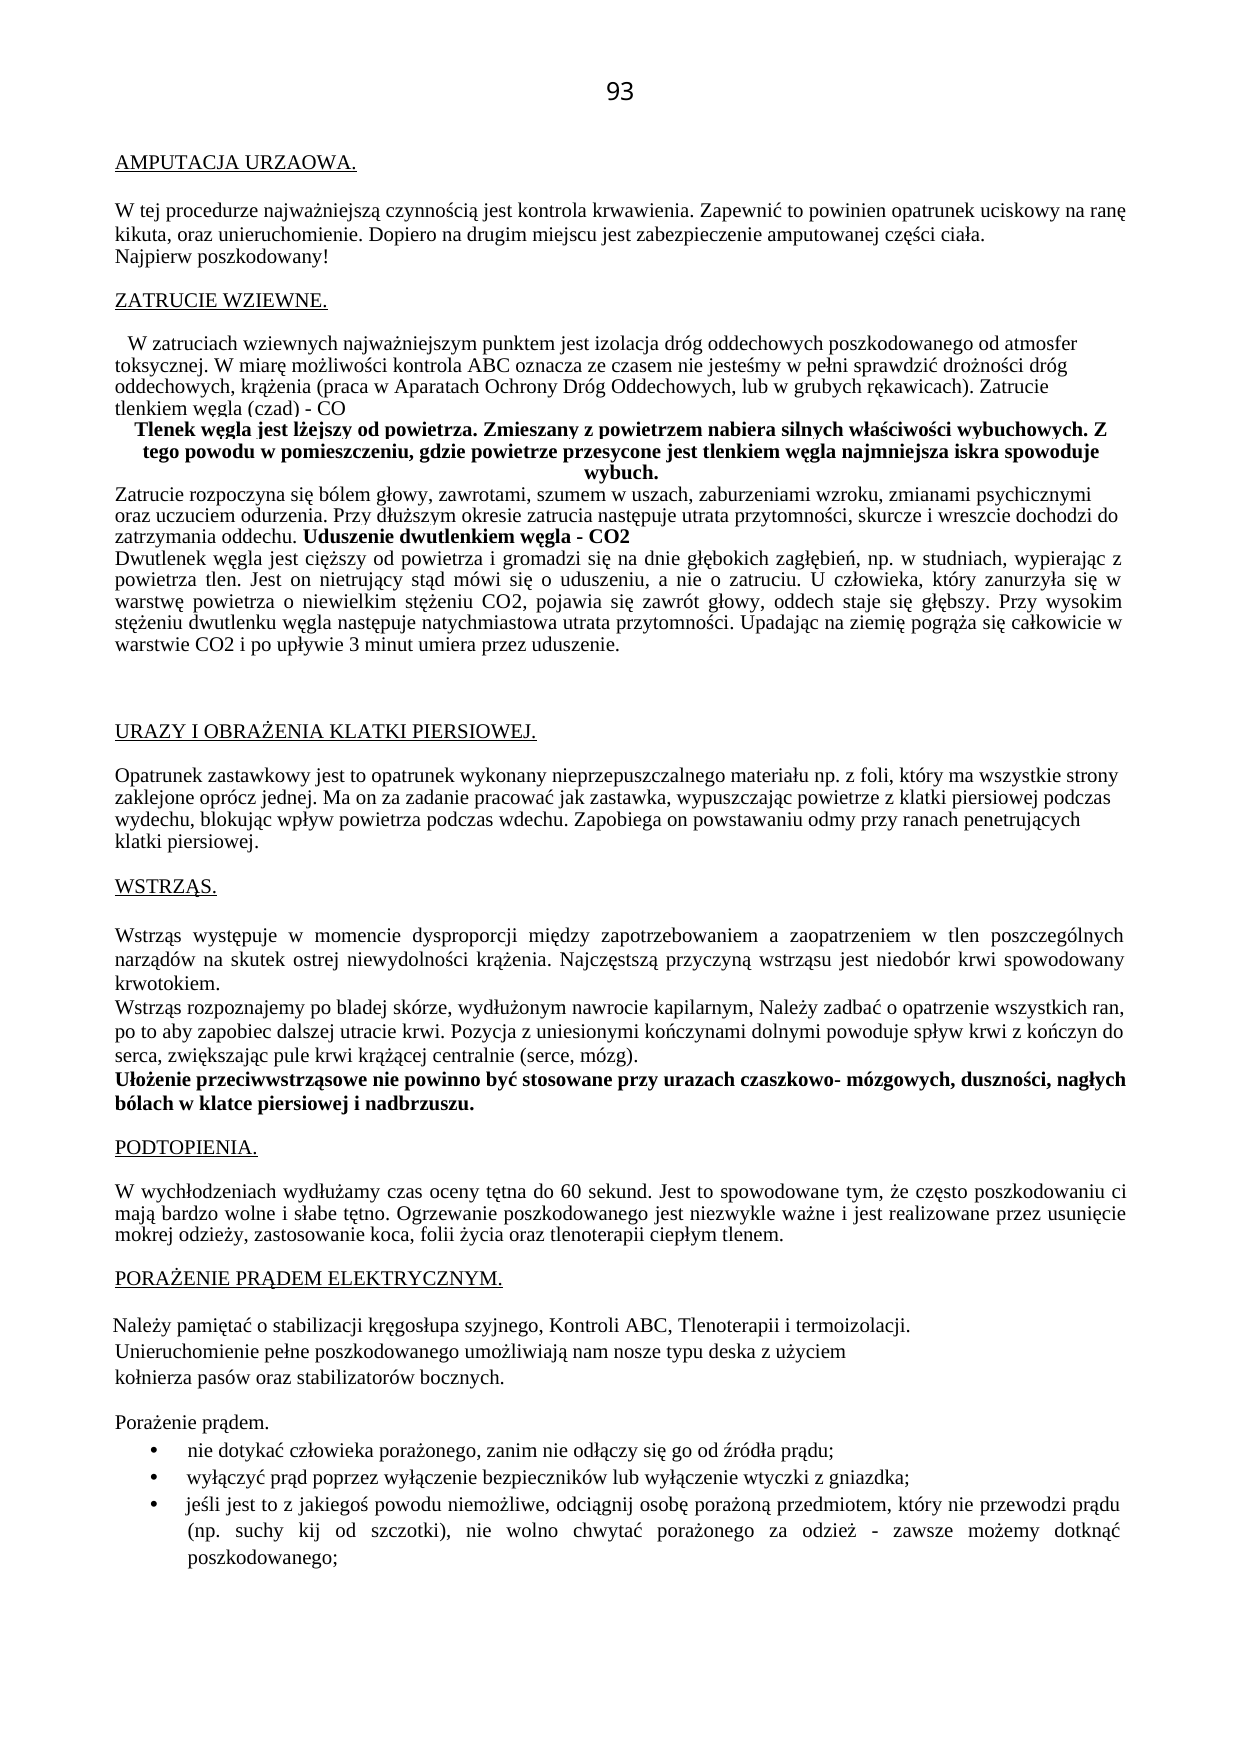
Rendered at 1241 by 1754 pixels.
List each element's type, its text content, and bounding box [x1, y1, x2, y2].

text Tlenek węgla jest lżejszy od powietrza. Zmieszany z powietrzem nabiera silnych właściwości wybuchowych. Z tego powodu w pomieszczeniu, gdzie powietrze przesycone jest tlenkiem węgla najmniejsza iskra spowoduje wybuch. [114, 419, 584, 484]
text Należy pamiętać o stabilizacji kręgosłupa szyjnego, Kontroli ABC, Tlenoterapii i termoizolacji. [112, 1312, 1121, 1338]
text Zatrucie rozpoczyna się bólem głowy, zawrotami, szumem w uszach, zaburzeniami wzroku, zmianami psychicznymi oraz uczuciem odurzenia. Przy dłuższym okresie zatrucia następuje utrata przytomności, skurcze i wreszcie dochodzi do zatrzymania oddechu. Uduszenie dwutlenkiem węgla - CO2 [114, 484, 1123, 548]
text Najpierw poszkodowany! [114, 246, 1128, 268]
text W wychłodzeniach wydłużamy czas oceny tętna do 60 sekund. Jest to spowodowane tym, że często poszkodowaniu ci mają bardzo wolne i słabe tętno. Ogrzewanie poszkodowanego jest niezwykle ważne i jest realizowane przez usunięcie mokrej odzieży, zastosowanie koca, folii życia oraz tlenoterapii ciepłym tlenem. [114, 1181, 1128, 1246]
text Opatrunek zastawkowy jest to opatrunek wykonany nieprzepuszczalnego materiału np. z foli, który ma wszystkie strony zaklejone oprócz jednej. Ma on za zadanie pracować jak zastawka, wypuszczając powietrze z klatki piersiowej podczas wydechu, blokując wpływ powietrza podczas wdechu. Zapobiega on powstawaniu odmy przy ranach penetrujących klatki piersiowej. [114, 765, 1128, 852]
list nie dotykać człowieka porażonego, zanim nie odłączy się go od źródła prądu; [150, 1435, 1128, 1463]
text Unieruchomienie pełne poszkodowanego umożliwiają nam nosze typu deska z użyciem [114, 1338, 1128, 1364]
text Dwutlenek węgla jest cięższy od powietrza i gromadzi się na dnie głębokich zagłębień, np. w studniach, wypierając z powietrza tlen. Jest on nietrujący stąd mówi się o uduszeniu, a nie o zatruciu. U człowieka, który zanurzyła się w warstwę powietrza o niewielkim stężeniu CO2, pojawia się zawrót głowy, oddech staje się głębszy. Przy wysokim stężeniu dwutlenku węgla następuje natychmiastowa utrata przytomności. Upadając na ziemię pogrąża się całkowicie w warstwie CO2 i po upływie 3 minut umiera przez uduszenie. [114, 548, 1123, 656]
text Ułożenie przeciwwstrząsowe nie powinno być stosowane przy urazach czaszkowo- mózgowych, duszności, nagłych bólach w klatce piersiowej i nadbrzuszu. [474, 1067, 1128, 1115]
text AMPUTACJA URZAOWA. [114, 150, 1128, 174]
text ZATRUCIE WZIEWNE. [114, 290, 1128, 312]
text kołnierza pasów oraz stabilizatorów bocznych. [114, 1364, 1128, 1390]
text W zatruciach wziewnych najważniejszym punktem jest izolacja dróg oddechowych poszkodowanego od atmosfer toksycznej. W miarę możliwości kontrola ABC oznacza ze czasem nie jesteśmy w pełni sprawdzić drożności dróg oddechowych, krążenia (praca w Aparatach Ochrony Dróg Oddechowych, lub w grubych rękawicach). Zatrucie tlenkiem węgla (czad) - CO [114, 334, 1123, 419]
text WSTRZĄS. [114, 874, 1128, 898]
list jeśli jest to z jakiegoś powodu niemożliwe, odciągnij osobę porażoną przedmiotem, który nie przewodzi prądu (np. suchy kij od szczotki), nie wolno chwytać porażonego za odzież - zawsze możemy dotknąć poszkodowanego; [150, 1490, 1121, 1569]
text Wstrząs występuje w momencie dysproporcji między zapotrzebowaniem a zaopatrzeniem w tlen poszczególnych narządów na skutek ostrej niewydolności krążenia. Najczęstszą przyczyną wstrząsu jest niedobór krwi spowodowany krwotokiem. [114, 922, 1126, 995]
list wyłączyć prąd poprzez wyłączenie bezpieczników lub wyłączenie wtyczki z gniazdka; [150, 1463, 1128, 1490]
text Wstrząs rozpoznajemy po bladej skórze, wydłużonym nawrocie kapilarnym, Należy zadbać o opatrzenie wszystkich ran, po to aby zapobiec dalszej utracie krwi. Pozycja z uniesionymi kończynami dolnymi powoduje spływ krwi z kończyn do serca, zwiększając pule krwi krążącej centralnie (serce, mózg). [114, 995, 1126, 1067]
text PORAŻENIE PRĄDEM ELEKTRYCZNYM. [114, 1268, 1128, 1290]
text URAZY I OBRAŻENIA KLATKI PIERSIOWEJ. [114, 721, 1128, 743]
text W tej procedurze najważniejszą czynnością jest kontrola krwawienia. Zapewnić to powinien opatrunek uciskowy na ranę kikuta, oraz unieruchomienie. Dopiero na drugim miejscu jest zabezpieczenie amputowanej części ciała. [114, 198, 1128, 246]
text Porażenie prądem. [114, 1408, 1128, 1435]
text Tlenek węgla jest lżejszy od powietrza. Zmieszany z powietrzem nabiera silnych właściwości wybuchowych. Z tego powodu w pomieszczeniu, gdzie powietrze przesycone jest tlenkiem węgla najmniejsza iskra spowoduje wybuch. [658, 419, 1128, 484]
text PODTOPIENIA. [114, 1137, 1128, 1159]
